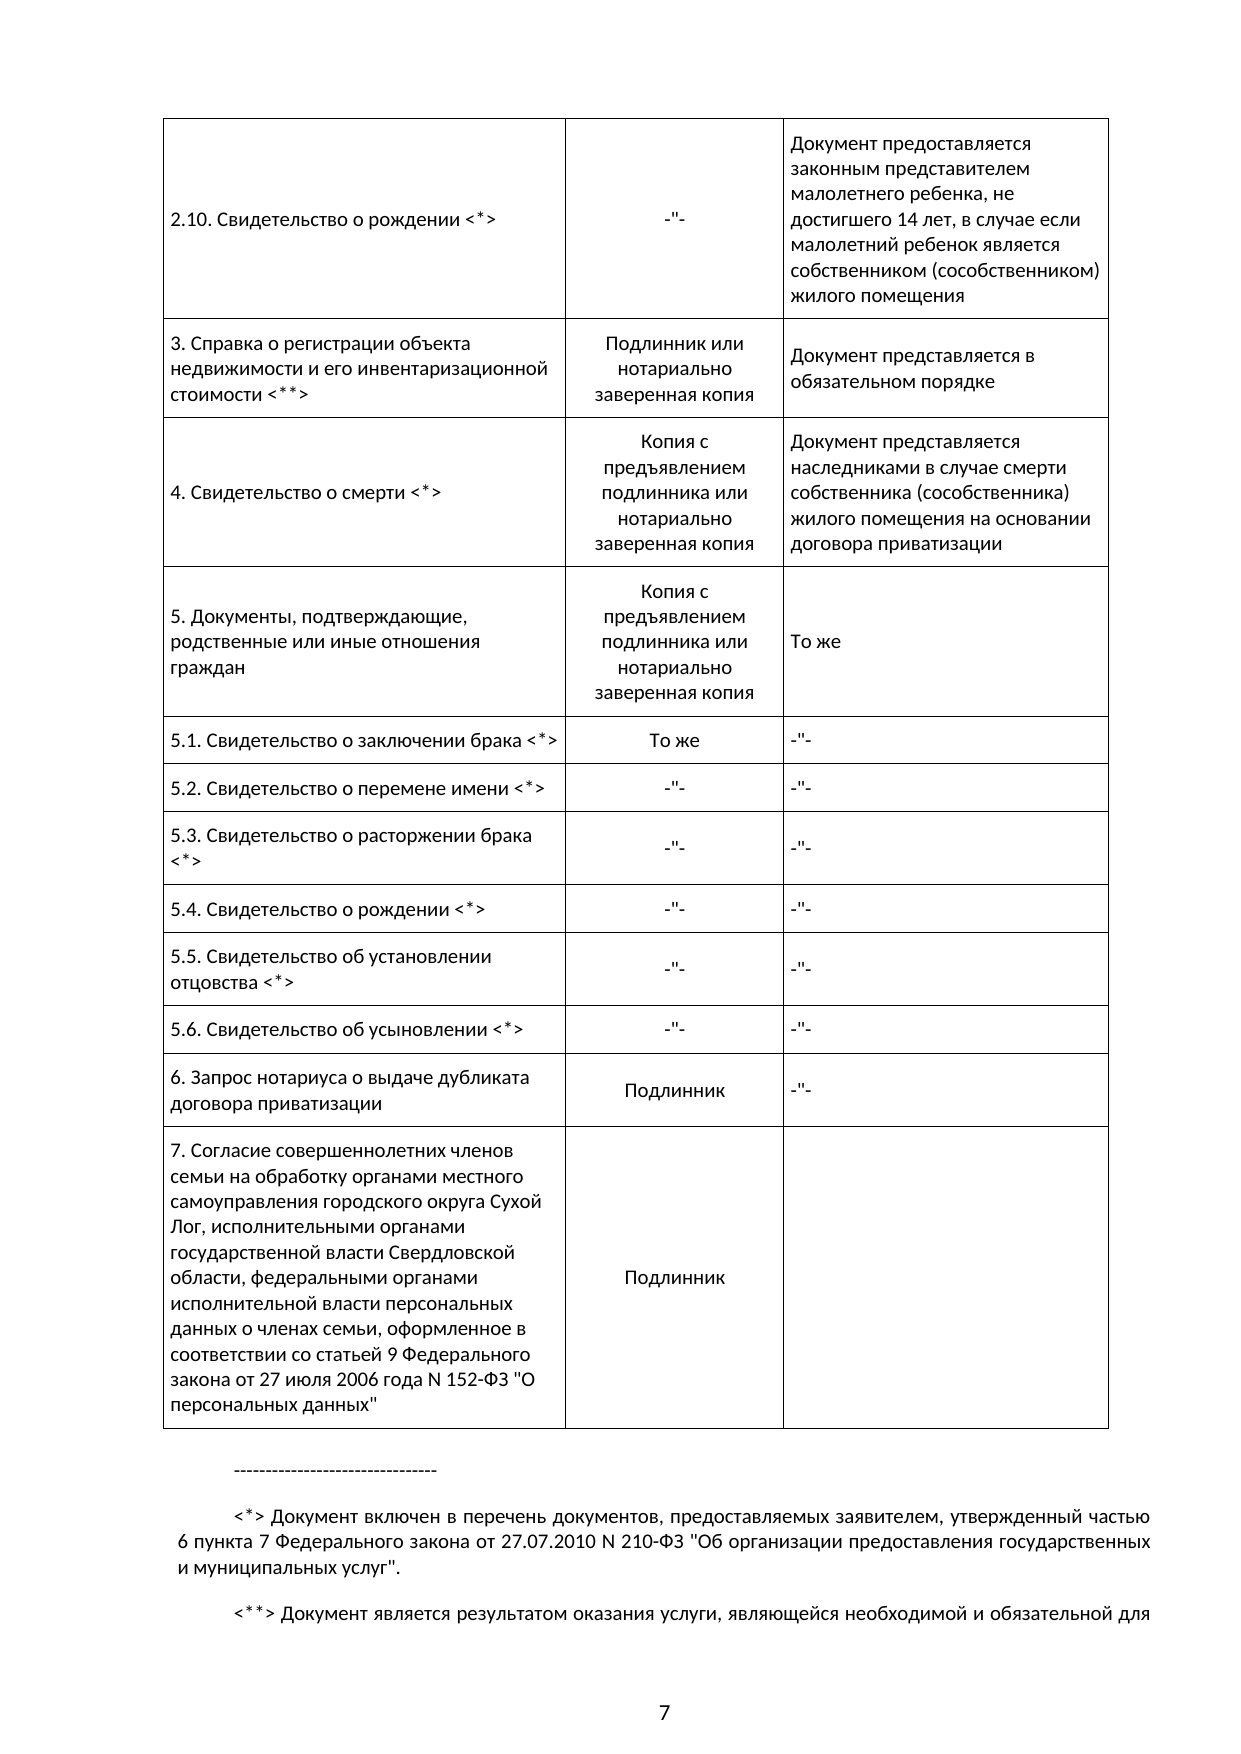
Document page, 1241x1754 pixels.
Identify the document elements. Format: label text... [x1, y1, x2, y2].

table_cell -"- [566, 119, 783, 318]
table_cell -"- [566, 764, 783, 811]
table_cell -"- [784, 717, 1108, 763]
table_cell Подлинник или нотариально заверенная копия [566, 319, 783, 417]
table_cell 5. Документы, подтверждающие, родственные или иные отношения граждан [164, 567, 565, 716]
table_cell 5.2. Свидетельство о перемене имени <*> [164, 764, 565, 811]
table_cell 7. Согласие совершеннолетних членов семьи на обработку органами местного самоуправления городского округа Сухой Лог, исполнительными органами государственной власти Свердловской области, федеральными органами исполнительной власти персональных данных о членах семьи, оформленное в соответствии со статьей 9 Федерального закона от 27 июля 2006 года N 152-ФЗ "О персональных данных" [164, 1127, 565, 1428]
table_cell -"- [784, 1054, 1108, 1126]
table_cell -"- [784, 812, 1108, 884]
table_cell Копия с предъявлением подлинника или нотариально заверенная копия [566, 567, 783, 716]
table_cell 5.1. Свидетельство о заключении брака <*> [164, 717, 565, 763]
table_cell 2.10. Свидетельство о рождении <*> [164, 119, 565, 318]
table_cell -"- [784, 933, 1108, 1005]
table_cell -"- [566, 933, 783, 1005]
table_cell Подлинник [566, 1054, 783, 1126]
text <*> Документ включен в перечень документов, предоставляемых заявителем, утвержденный частью 6 пункта 7 Федерального закона от 27.07.2010 N 210-ФЗ "Об организации предоставления государственных и муниципальных услуг". [177, 1503, 1152, 1579]
table_cell 5.5. Свидетельство об установлении отцовства <*> [164, 933, 565, 1005]
table_cell -"- [784, 1006, 1108, 1053]
table_cell -"- [784, 885, 1108, 932]
table_cell 6. Запрос нотариуса о выдаче дубликата договора приватизации [164, 1054, 565, 1126]
table_cell -"- [566, 1006, 783, 1053]
table_cell То же [566, 717, 783, 763]
table_cell 5.4. Свидетельство о рождении <*> [164, 885, 565, 932]
table_cell Подлинник [566, 1127, 783, 1428]
table_cell Документ представляется наследниками в случае смерти собственника (сособственника) жилого помещения на основании договора приватизации [784, 418, 1108, 566]
table_cell -"- [566, 812, 783, 884]
table_cell [784, 1127, 1108, 1428]
table_cell Документ предоставляется законным представителем малолетнего ребенка, не достигшего 14 лет, в случае если малолетний ребенок является собственником (сособственником) жилого помещения [784, 119, 1108, 318]
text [177, 1600, 1152, 1626]
table_cell Документ представляется в обязательном порядке [784, 319, 1108, 417]
table_cell 3. Справка о регистрации объекта недвижимости и его инвентаризационной стоимости <**> [164, 319, 565, 417]
table_cell 5.3. Свидетельство о расторжении брака <*> [164, 812, 565, 884]
table_cell 4. Свидетельство о смерти <*> [164, 418, 565, 566]
table_cell Копия с предъявлением подлинника или нотариально заверенная копия [566, 418, 783, 566]
table_cell 5.6. Свидетельство об усыновлении <*> [164, 1006, 565, 1053]
table_cell -"- [784, 764, 1108, 811]
text -------------------------------- [177, 1457, 1152, 1482]
table_cell -"- [566, 885, 783, 932]
table_cell То же [784, 567, 1108, 716]
